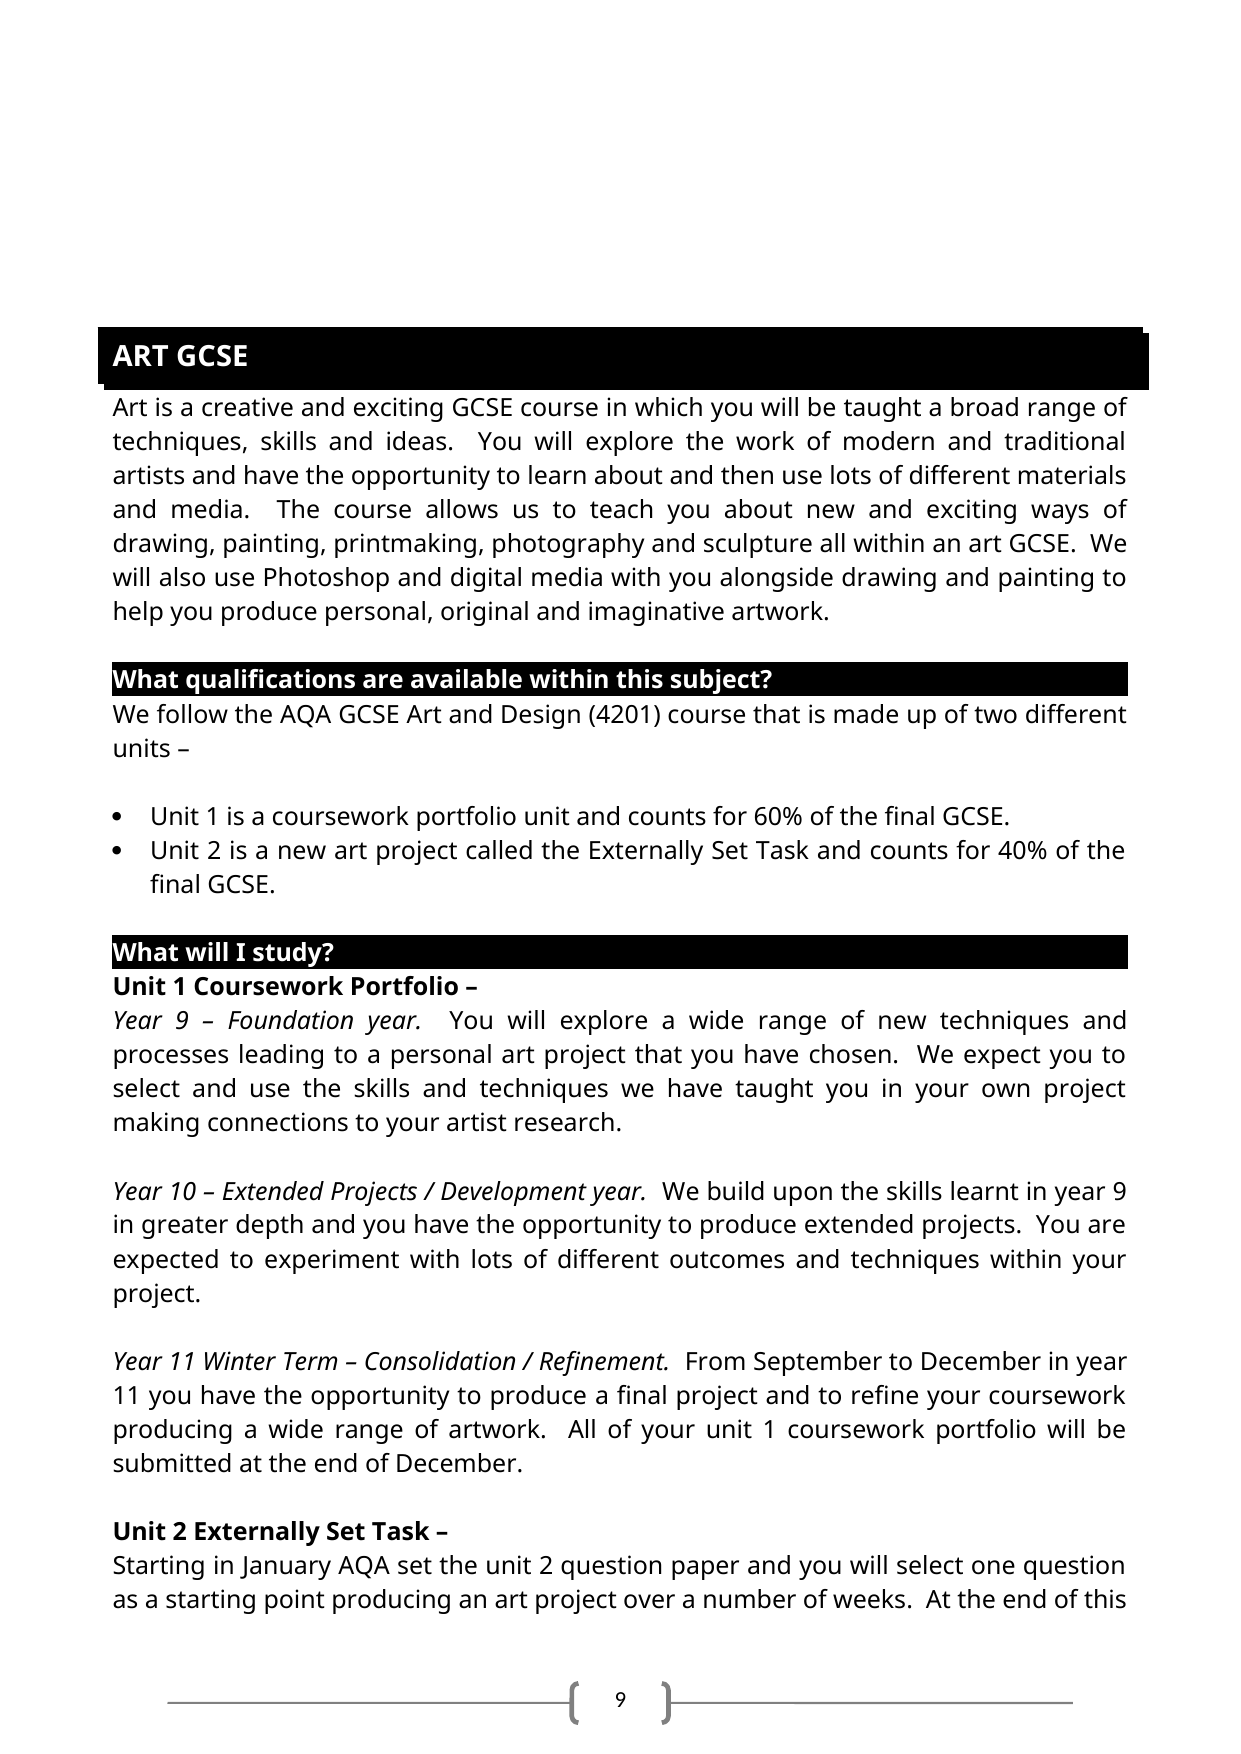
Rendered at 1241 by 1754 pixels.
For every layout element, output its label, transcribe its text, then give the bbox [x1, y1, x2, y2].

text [112, 1548, 1128, 1616]
text What qualifications are available within this subject? [112, 662, 1128, 696]
text Year 10 – Extended Projects / Development year. We build upon the skills learnt in year 9 in greater depth and you have the opportunity to produce extended projects. You are expected to experiment with lots of different outcomes and techniques within your project. [112, 1173, 1128, 1309]
text ART GCSE [104, 333, 1137, 377]
text We follow the AQA GCSE Art and Design (4201) course that is made up of two different units – [112, 696, 1128, 764]
list Unit 1 is a coursework portfolio unit and counts for 60% of the final GCSE. [112, 798, 1128, 832]
text Unit 1 Coursework Portfolio – [112, 969, 1128, 1003]
text Year 11 Winter Term – Consolidation / Refinement. From September to December in year 11 you have the opportunity to produce a final project and to refine your coursework producing a wide range of artwork. All of your unit 1 coursework portfolio will be submitted at the end of December. [112, 1343, 1128, 1480]
list Unit 2 is a new art project called the Externally Set Task and counts for 40% of the final GCSE. [112, 832, 1128, 901]
text Year 9 – Foundation year. You will explore a wide range of new techniques and processes leading to a personal art project that you have chosen. We expect you to select and use the skills and techniques we have taught you in your own project making connections to your artist research. [112, 1003, 1128, 1139]
text What will I study? [112, 935, 1128, 969]
text Art is a creative and exciting GCSE course in which you will be taught a broad range of techniques, skills and ideas. You will explore the work of modern and traditional artists and have the opportunity to learn about and then use lots of different materials and media. The course allows us to teach you about new and exciting ways of drawing, painting, printmaking, photography and sculpture all within an art GCSE. We will also use Photoshop and digital media with you alongside drawing and painting to help you produce personal, original and imaginative artwork. [112, 390, 1128, 628]
text Unit 2 Externally Set Task – [112, 1514, 1128, 1548]
